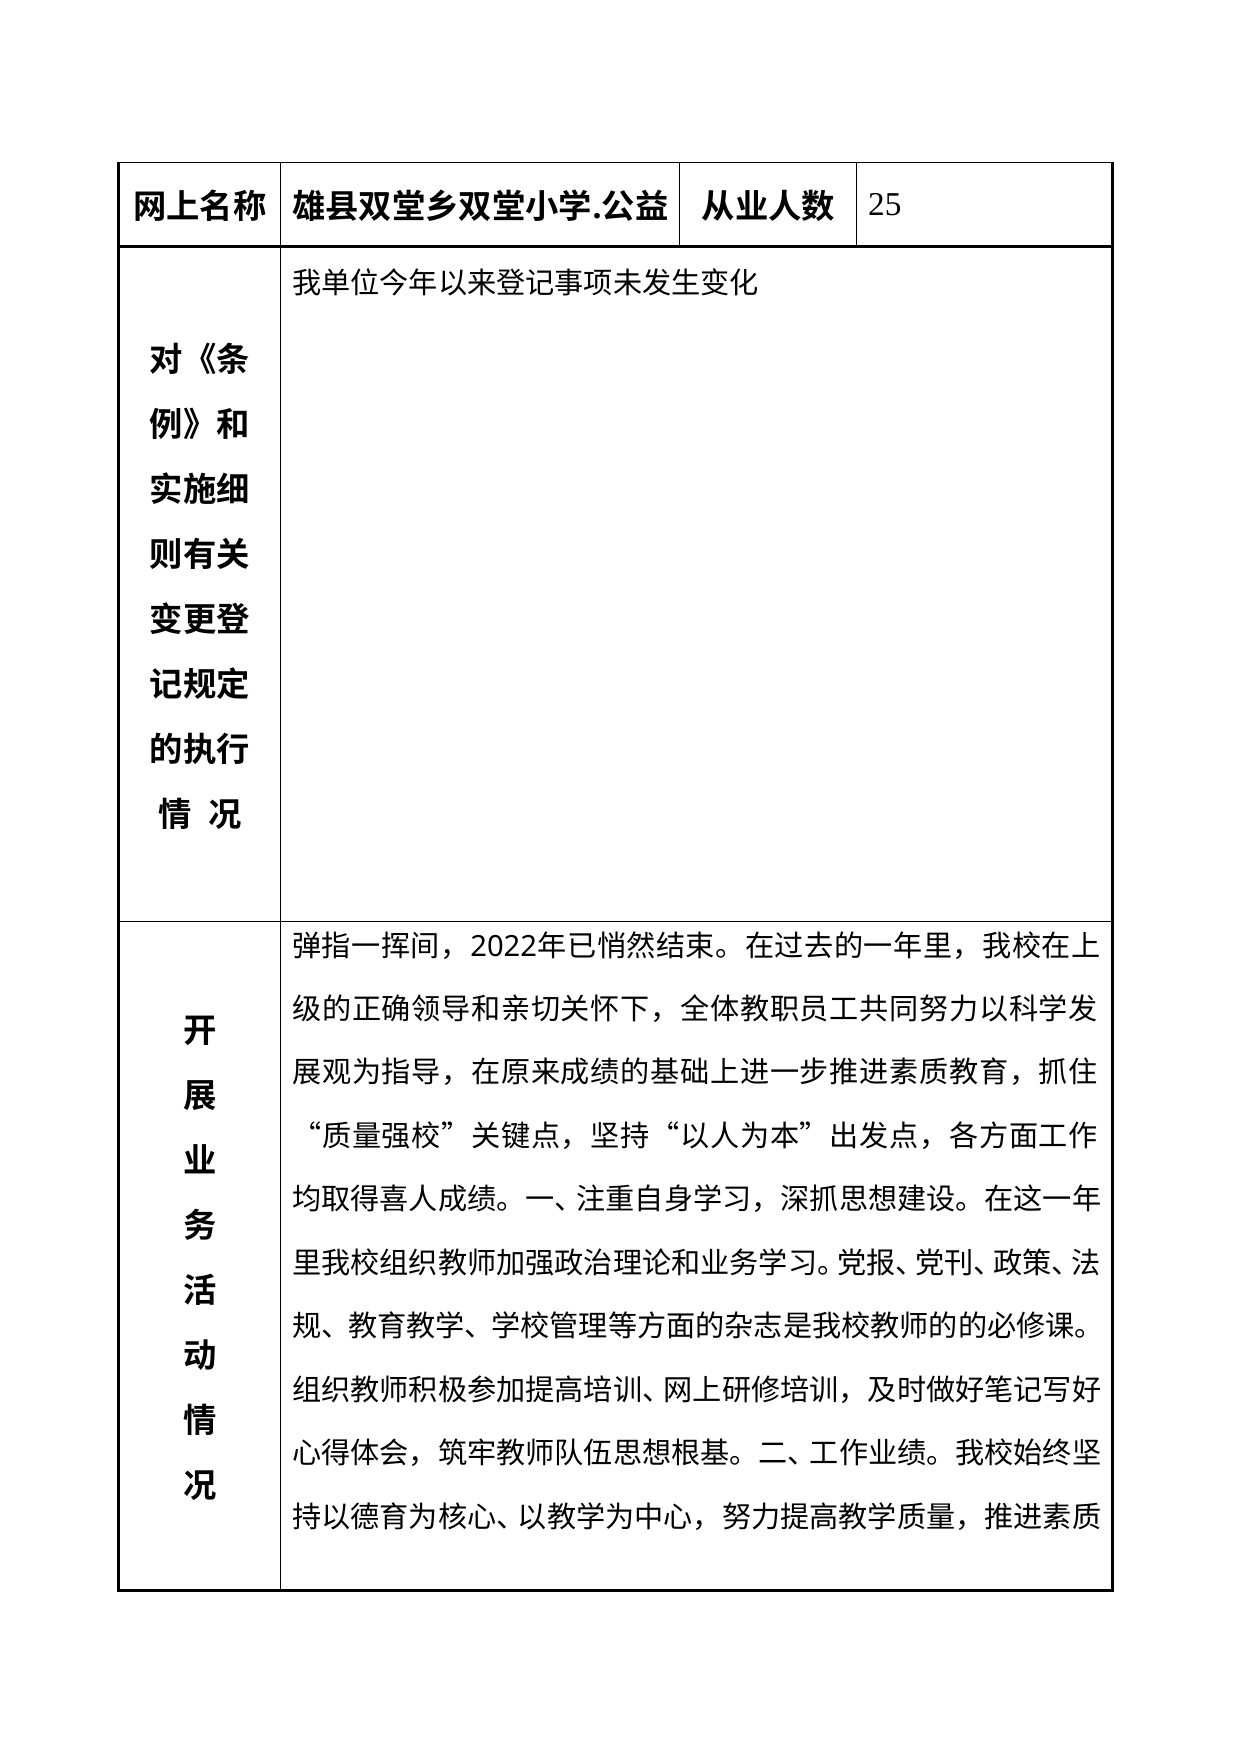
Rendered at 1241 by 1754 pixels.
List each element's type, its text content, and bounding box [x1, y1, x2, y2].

table_cell 开 展 业 务 活 动 情 况 [120, 922, 280, 1589]
table_cell 从业人数 [680, 163, 856, 245]
table_cell 雄县双堂乡双堂小学.公益 [281, 163, 679, 245]
table_cell 对《条 例》和 实施细 则有关 变更登 记规定 的执行 情 况 [120, 248, 280, 921]
table_cell 我单位今年以来登记事项未发生变化 [281, 248, 1111, 921]
table_cell 25 [857, 163, 1111, 245]
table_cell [281, 922, 1111, 1589]
table_cell 网上名称 [120, 163, 280, 245]
